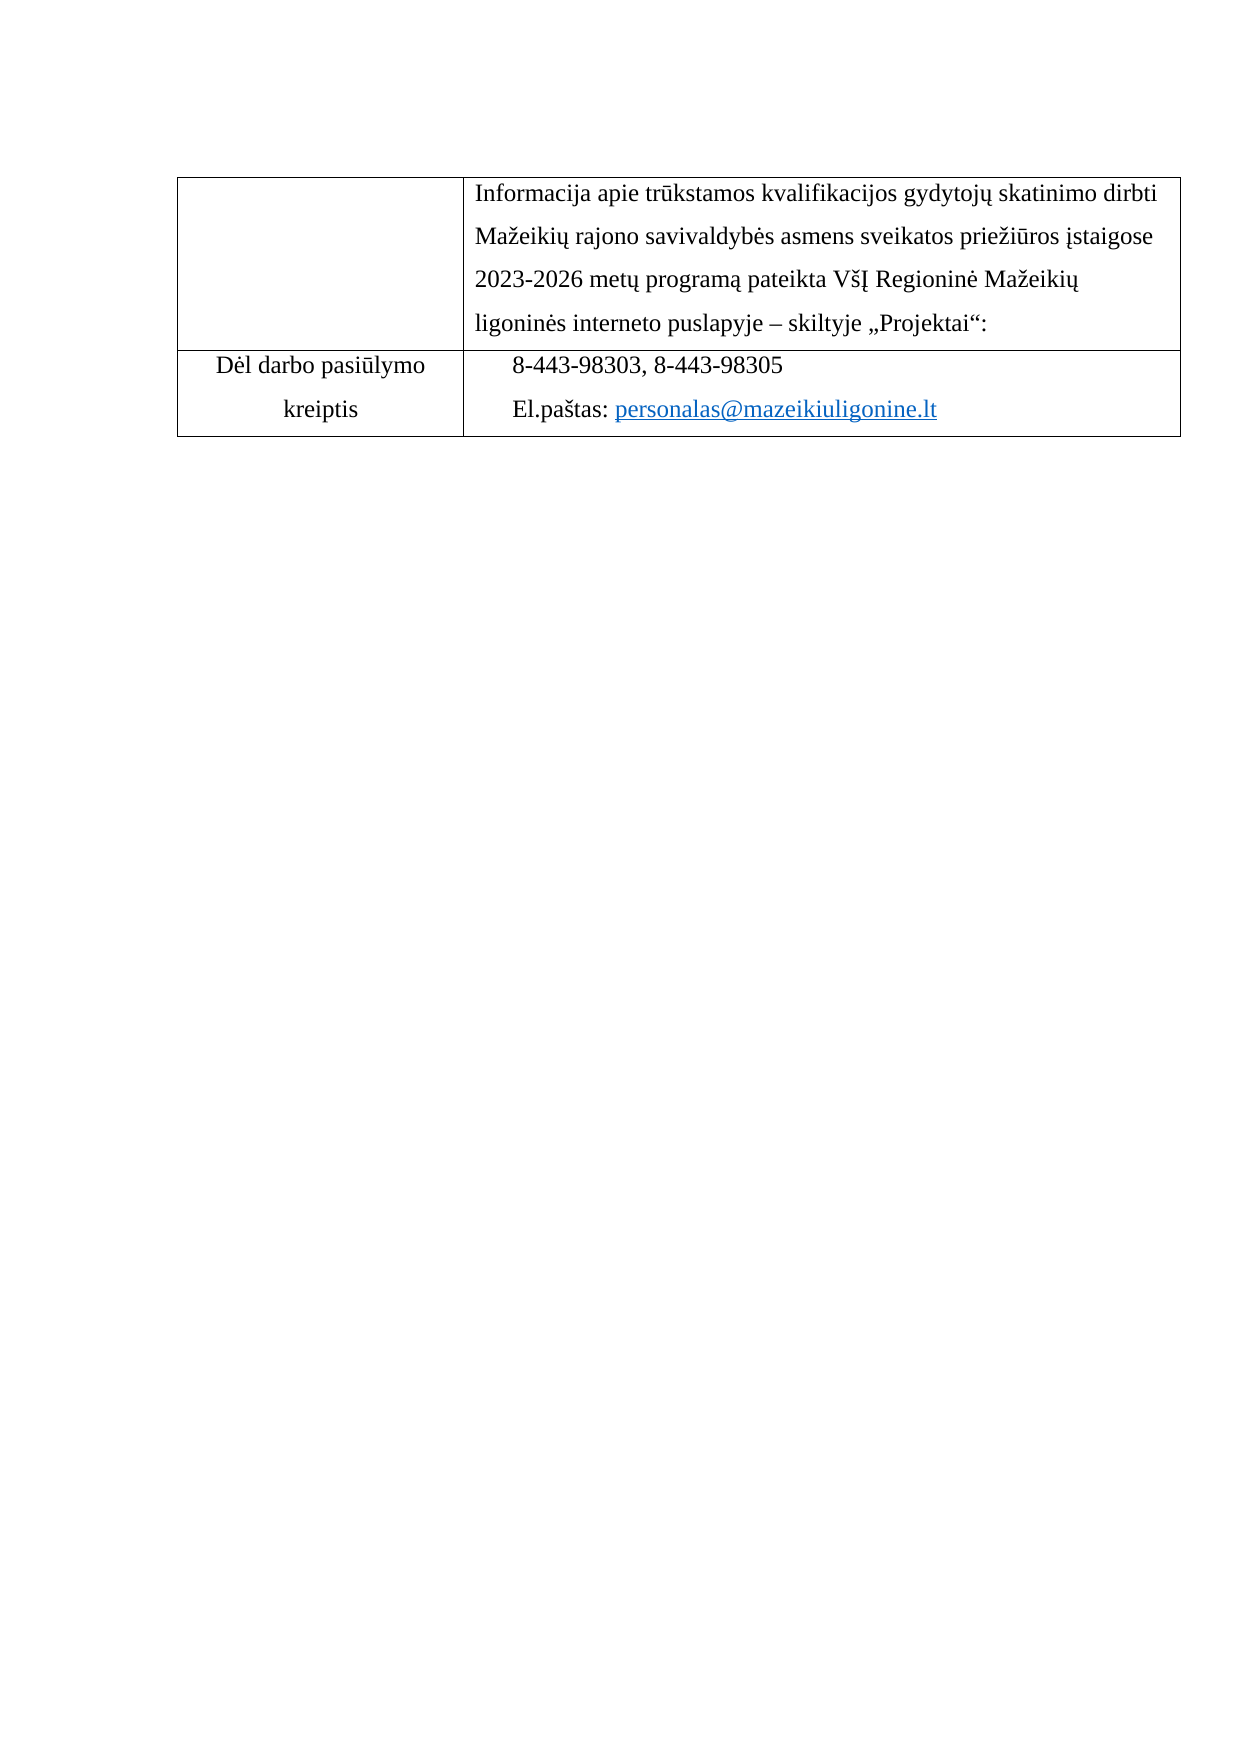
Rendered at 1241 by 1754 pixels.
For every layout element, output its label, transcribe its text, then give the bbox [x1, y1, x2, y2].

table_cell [464, 178, 1180, 349]
table_cell Dėl darbo pasiūlymo kreiptis [178, 351, 463, 436]
table_cell 8-443-98303, 8-443-98305 El.paštas: personalas@mazeikiuligonine.lt [464, 351, 1180, 436]
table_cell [178, 178, 463, 349]
